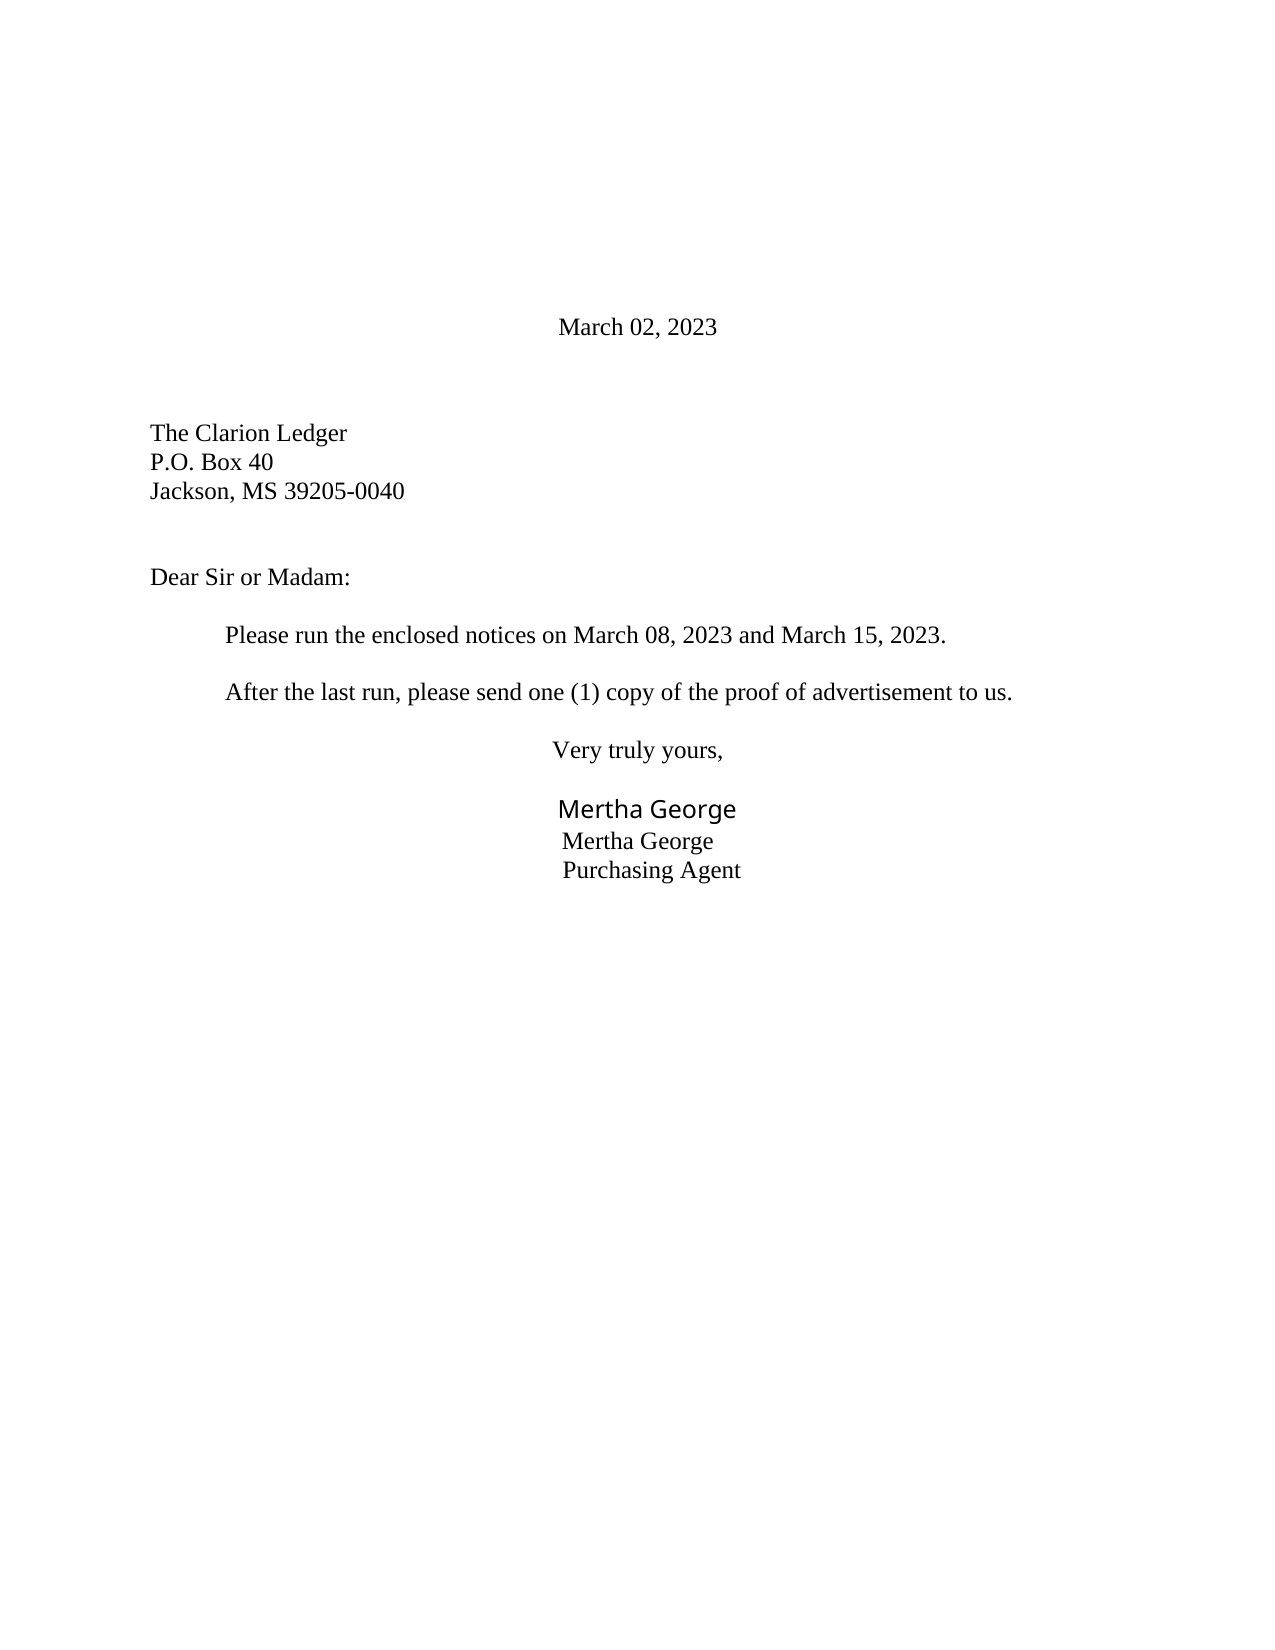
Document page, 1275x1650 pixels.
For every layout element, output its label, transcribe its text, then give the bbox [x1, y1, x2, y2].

text Mertha George [150, 792, 1125, 826]
text After the last run, please send one (1) copy of the proof of advertisement to us. [150, 677, 1125, 706]
text The Clarion Ledger [150, 418, 1125, 447]
text Purchasing Agent [150, 855, 1125, 884]
text P.O. Box 40 [150, 447, 1125, 476]
text Dear Sir or Madam: [150, 562, 1125, 591]
text Very truly yours, [150, 735, 1125, 763]
text Jackson, MS 39205-0040 [150, 476, 1125, 505]
text March 02, 2023 [150, 312, 1125, 340]
text Please run the enclosed notices on March 08, 2023 and March 15, 2023. [150, 620, 1125, 648]
text Mertha George [150, 826, 1125, 855]
